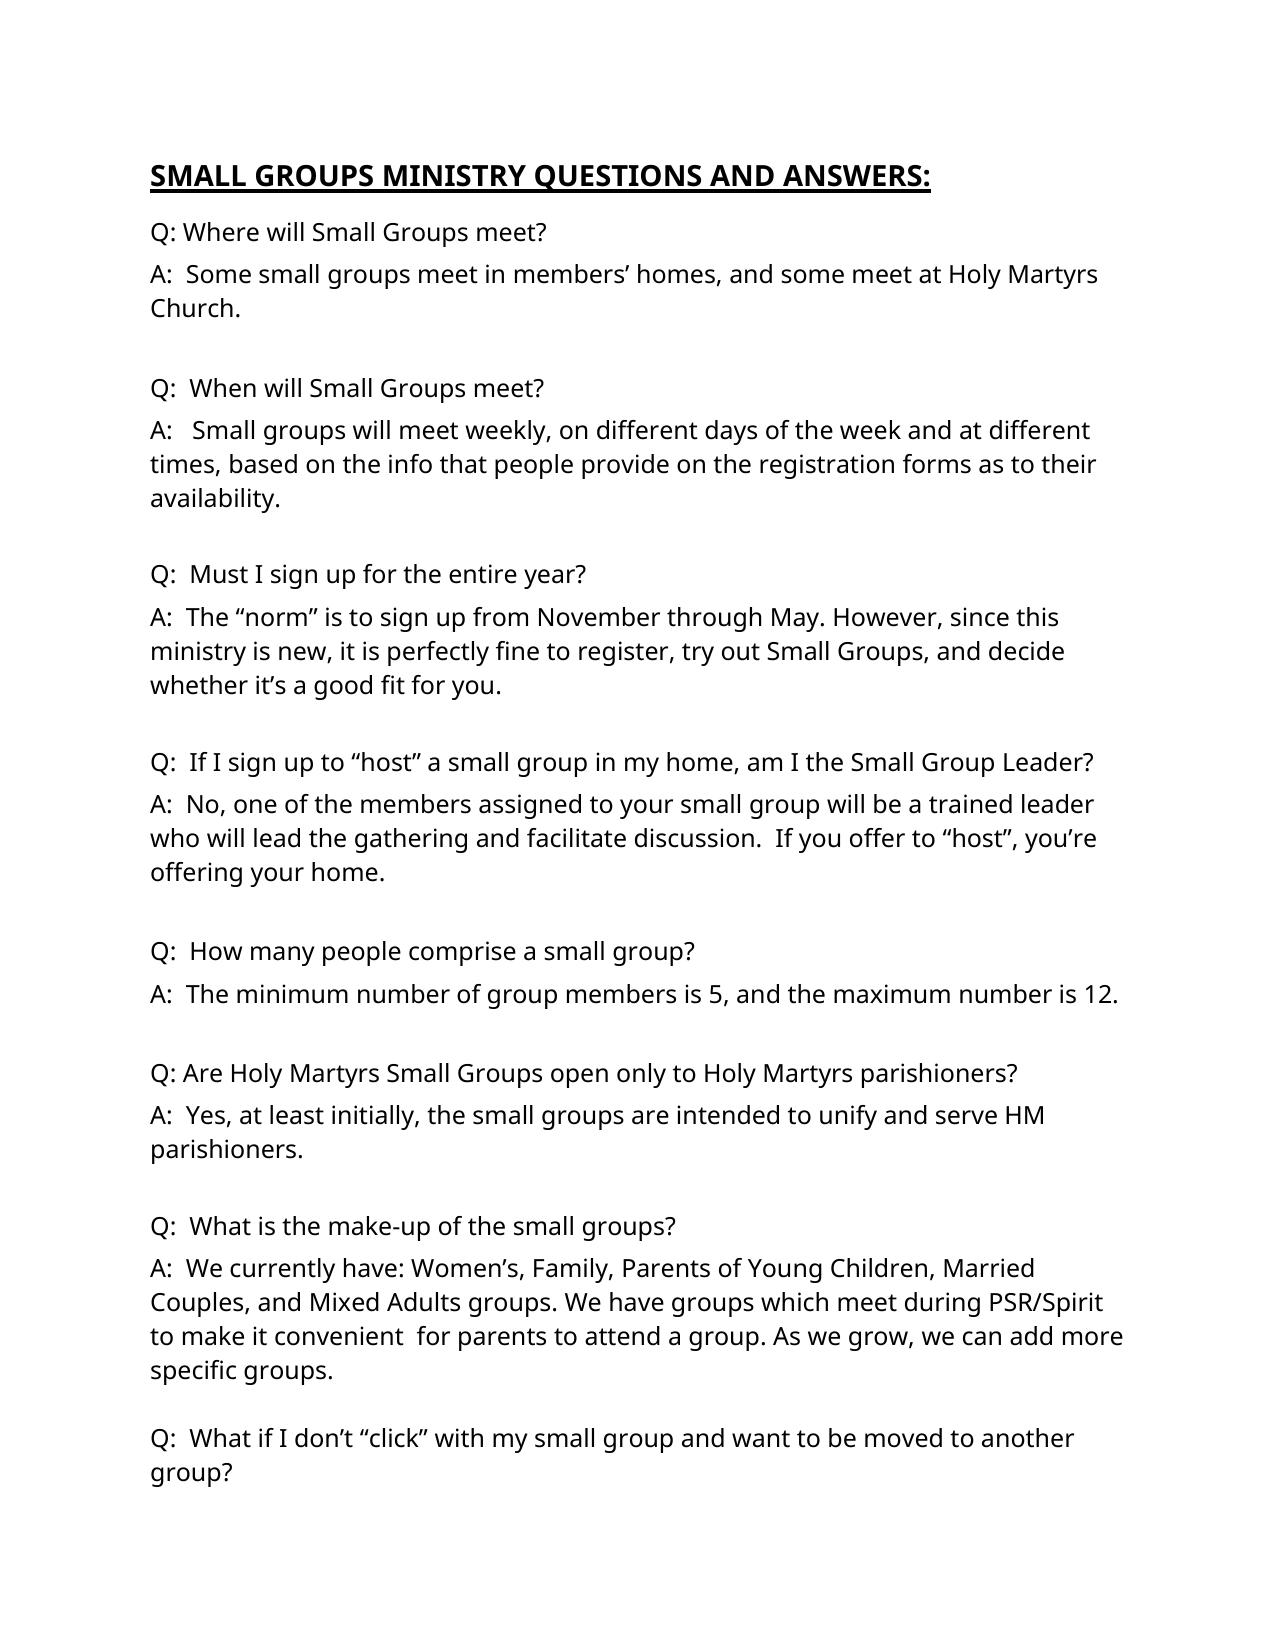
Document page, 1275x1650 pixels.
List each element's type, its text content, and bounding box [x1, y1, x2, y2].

text A: We currently have: Women’s, Family, Parents of Young Children, Married Couples, and Mixed Adults groups. We have groups which meet during PSR/Spirit to make it convenient for parents to attend a group. As we grow, we can add more specific groups. [150, 1251, 1125, 1387]
text Q: How many people comprise a small group? [150, 934, 1125, 968]
text Q: What is the make-up of the small groups? [150, 1208, 1125, 1242]
text Q: Are Holy Martyrs Small Groups open only to Holy Martyrs parishioners? [150, 1055, 1125, 1089]
text SMALL GROUPS MINISTRY QUESTIONS AND ANSWERS: [150, 155, 1125, 195]
text A: The “norm” is to sign up from November through May. However, since this ministry is new, it is perfectly fine to register, try out Small Groups, and decide whether it’s a good fit for you. [150, 599, 1125, 702]
text Q: If I sign up to “host” a small group in my home, am I the Small Group Leader? [150, 744, 1125, 778]
text Q: When will Small Groups meet? [150, 370, 1125, 404]
text A: Yes, at least initially, the small groups are intended to unify and serve HM parishioners. [150, 1098, 1125, 1166]
text Q: Where will Small Groups meet? [150, 214, 1125, 249]
text Q: What if I don’t “click” with my small group and want to be moved to another group? [150, 1421, 1125, 1489]
text A: No, one of the members assigned to your small group will be a trained leader who will lead the gathering and facilitate discussion. If you offer to “host”, you’re offering your home. [150, 787, 1125, 889]
text A: Some small groups meet in members’ homes, and some meet at Holy Martyrs Church. [150, 257, 1125, 325]
text A: Small groups will meet weekly, on different days of the week and at different times, based on the info that people provide on the registration forms as to their availability. [150, 413, 1125, 515]
text Q: Must I sign up for the entire year? [150, 557, 1125, 591]
text A: The minimum number of group members is 5, and the maximum number is 12. [150, 976, 1125, 1010]
